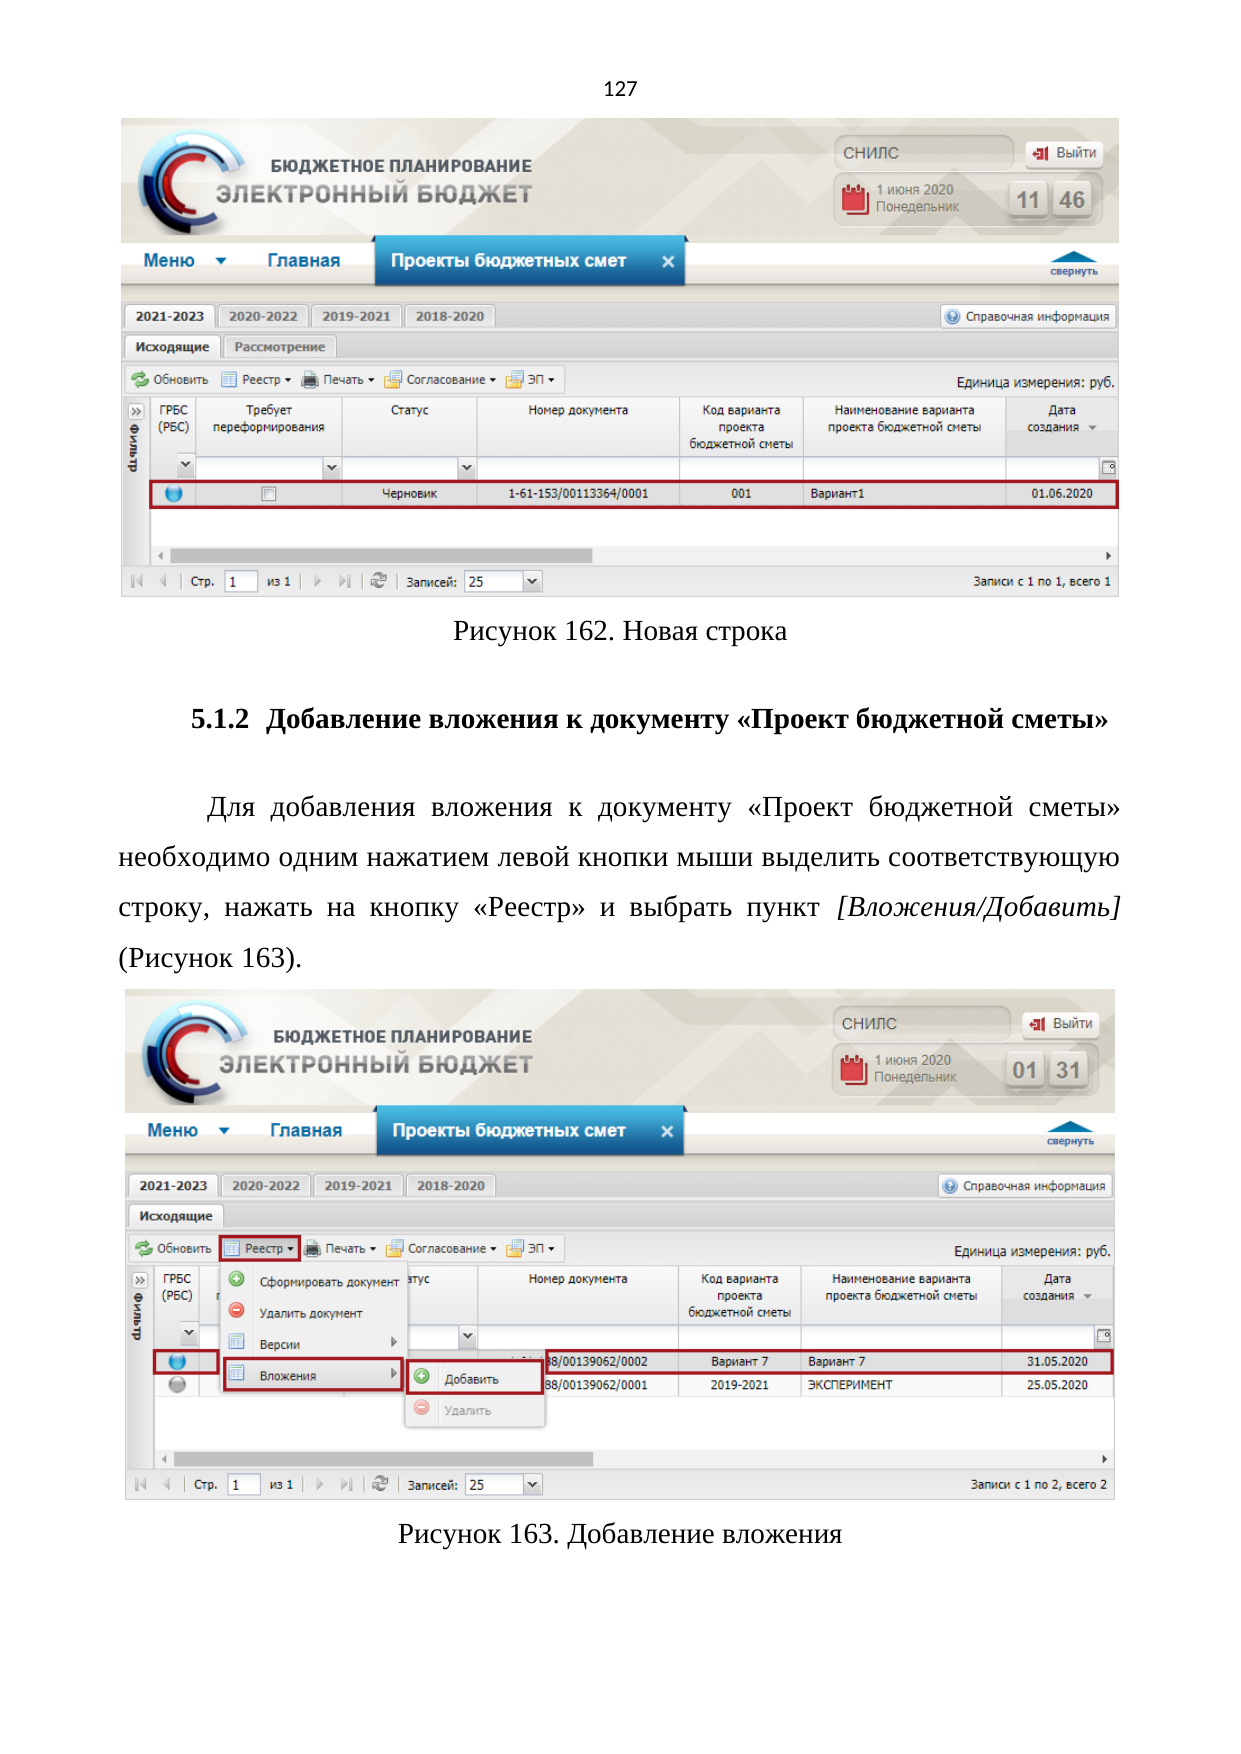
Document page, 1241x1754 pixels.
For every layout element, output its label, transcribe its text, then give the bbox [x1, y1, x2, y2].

subtitle Добавление вложения к документу «Проект бюджетной сметы» [191, 701, 1122, 734]
text Для добавления вложения к документу «Проект бюджетной сметы» необходимо одним нажатием левой кнопки мыши выделить соответствующую строку, нажать на кнопку «Реестр» и выбрать пункт [Вложения/Добавить] (Рисунок 163). [118, 789, 1122, 973]
picture [121, 118, 1119, 597]
picture [125, 989, 1115, 1500]
